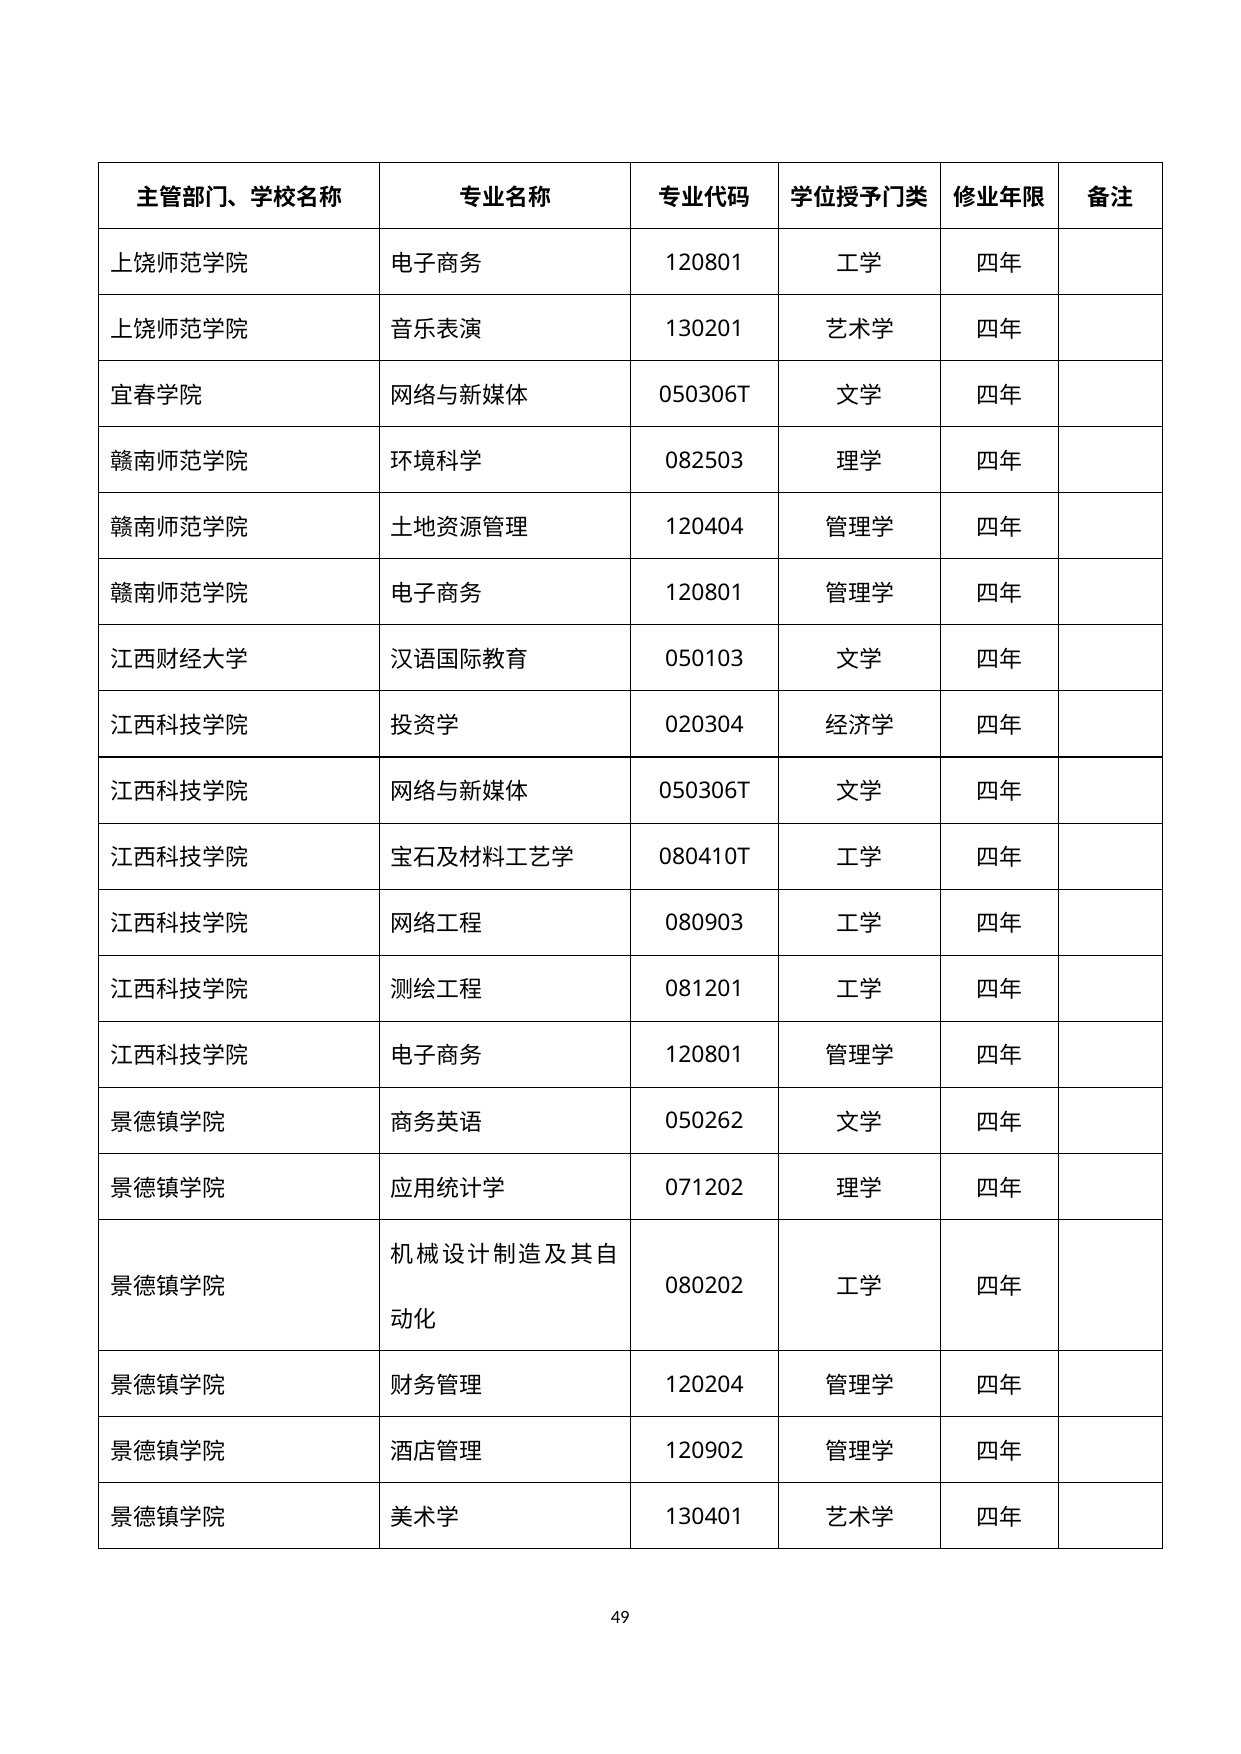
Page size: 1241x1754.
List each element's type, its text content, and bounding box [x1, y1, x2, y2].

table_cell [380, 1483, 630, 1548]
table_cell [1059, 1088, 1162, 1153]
table_header 学位授予门类 [779, 163, 940, 228]
table_header 备注 [1059, 163, 1162, 228]
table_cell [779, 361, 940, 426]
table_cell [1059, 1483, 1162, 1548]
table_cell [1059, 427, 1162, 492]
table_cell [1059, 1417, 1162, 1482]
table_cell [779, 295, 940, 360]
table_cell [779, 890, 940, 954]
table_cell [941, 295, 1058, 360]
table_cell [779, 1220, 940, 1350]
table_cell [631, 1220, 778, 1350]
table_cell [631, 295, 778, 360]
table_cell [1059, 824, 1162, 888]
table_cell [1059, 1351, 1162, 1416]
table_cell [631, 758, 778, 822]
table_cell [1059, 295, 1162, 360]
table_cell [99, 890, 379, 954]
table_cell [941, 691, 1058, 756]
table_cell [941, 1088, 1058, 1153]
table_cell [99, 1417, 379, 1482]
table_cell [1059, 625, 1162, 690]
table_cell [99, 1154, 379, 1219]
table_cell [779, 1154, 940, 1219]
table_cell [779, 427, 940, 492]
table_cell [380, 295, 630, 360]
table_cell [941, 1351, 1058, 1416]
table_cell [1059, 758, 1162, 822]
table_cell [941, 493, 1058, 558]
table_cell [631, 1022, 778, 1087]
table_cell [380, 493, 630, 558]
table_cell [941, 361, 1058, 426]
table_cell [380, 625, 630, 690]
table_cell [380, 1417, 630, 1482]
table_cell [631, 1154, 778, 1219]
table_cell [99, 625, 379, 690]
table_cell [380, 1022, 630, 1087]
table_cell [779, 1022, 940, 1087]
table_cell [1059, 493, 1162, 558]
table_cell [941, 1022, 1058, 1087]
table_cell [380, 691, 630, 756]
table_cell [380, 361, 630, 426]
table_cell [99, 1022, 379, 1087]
table_header 专业名称 [380, 163, 630, 228]
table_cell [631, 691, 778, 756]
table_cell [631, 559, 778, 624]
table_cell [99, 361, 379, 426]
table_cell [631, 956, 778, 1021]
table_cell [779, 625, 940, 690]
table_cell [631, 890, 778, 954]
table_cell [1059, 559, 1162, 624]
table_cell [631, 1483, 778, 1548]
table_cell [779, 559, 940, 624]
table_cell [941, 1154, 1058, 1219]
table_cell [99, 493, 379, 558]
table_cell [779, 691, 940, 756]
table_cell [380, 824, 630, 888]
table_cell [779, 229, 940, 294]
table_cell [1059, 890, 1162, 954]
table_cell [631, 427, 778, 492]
table_header 修业年限 [941, 163, 1058, 228]
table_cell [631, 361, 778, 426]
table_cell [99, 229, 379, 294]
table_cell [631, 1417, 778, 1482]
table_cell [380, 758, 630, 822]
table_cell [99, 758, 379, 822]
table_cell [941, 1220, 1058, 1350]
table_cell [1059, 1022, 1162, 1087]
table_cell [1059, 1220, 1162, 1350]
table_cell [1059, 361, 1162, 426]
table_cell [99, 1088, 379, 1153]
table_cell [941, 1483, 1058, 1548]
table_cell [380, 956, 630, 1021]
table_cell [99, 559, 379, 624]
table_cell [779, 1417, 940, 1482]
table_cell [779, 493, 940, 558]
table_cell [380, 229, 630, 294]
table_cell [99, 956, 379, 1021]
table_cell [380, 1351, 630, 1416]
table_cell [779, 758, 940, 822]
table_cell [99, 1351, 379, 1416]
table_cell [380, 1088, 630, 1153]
table_header 主管部门、学校名称 [99, 163, 379, 228]
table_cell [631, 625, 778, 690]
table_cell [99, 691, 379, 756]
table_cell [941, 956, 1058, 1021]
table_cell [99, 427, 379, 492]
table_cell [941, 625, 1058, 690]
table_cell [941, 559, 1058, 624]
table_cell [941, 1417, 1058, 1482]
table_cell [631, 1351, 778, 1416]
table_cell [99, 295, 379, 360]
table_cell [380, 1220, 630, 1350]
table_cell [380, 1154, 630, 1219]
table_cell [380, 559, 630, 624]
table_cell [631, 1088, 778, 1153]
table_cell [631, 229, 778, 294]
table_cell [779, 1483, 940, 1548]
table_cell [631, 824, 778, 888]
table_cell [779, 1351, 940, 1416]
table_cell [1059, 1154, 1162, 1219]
table_header 专业代码 [631, 163, 778, 228]
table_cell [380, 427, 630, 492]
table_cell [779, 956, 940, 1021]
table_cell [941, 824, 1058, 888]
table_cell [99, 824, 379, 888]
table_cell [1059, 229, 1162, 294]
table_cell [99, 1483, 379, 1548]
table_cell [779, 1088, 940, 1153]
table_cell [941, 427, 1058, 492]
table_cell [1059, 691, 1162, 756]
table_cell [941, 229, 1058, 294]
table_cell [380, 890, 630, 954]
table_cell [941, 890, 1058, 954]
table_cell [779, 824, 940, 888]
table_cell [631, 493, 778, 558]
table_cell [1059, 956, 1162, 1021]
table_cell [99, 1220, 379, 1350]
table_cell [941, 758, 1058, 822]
